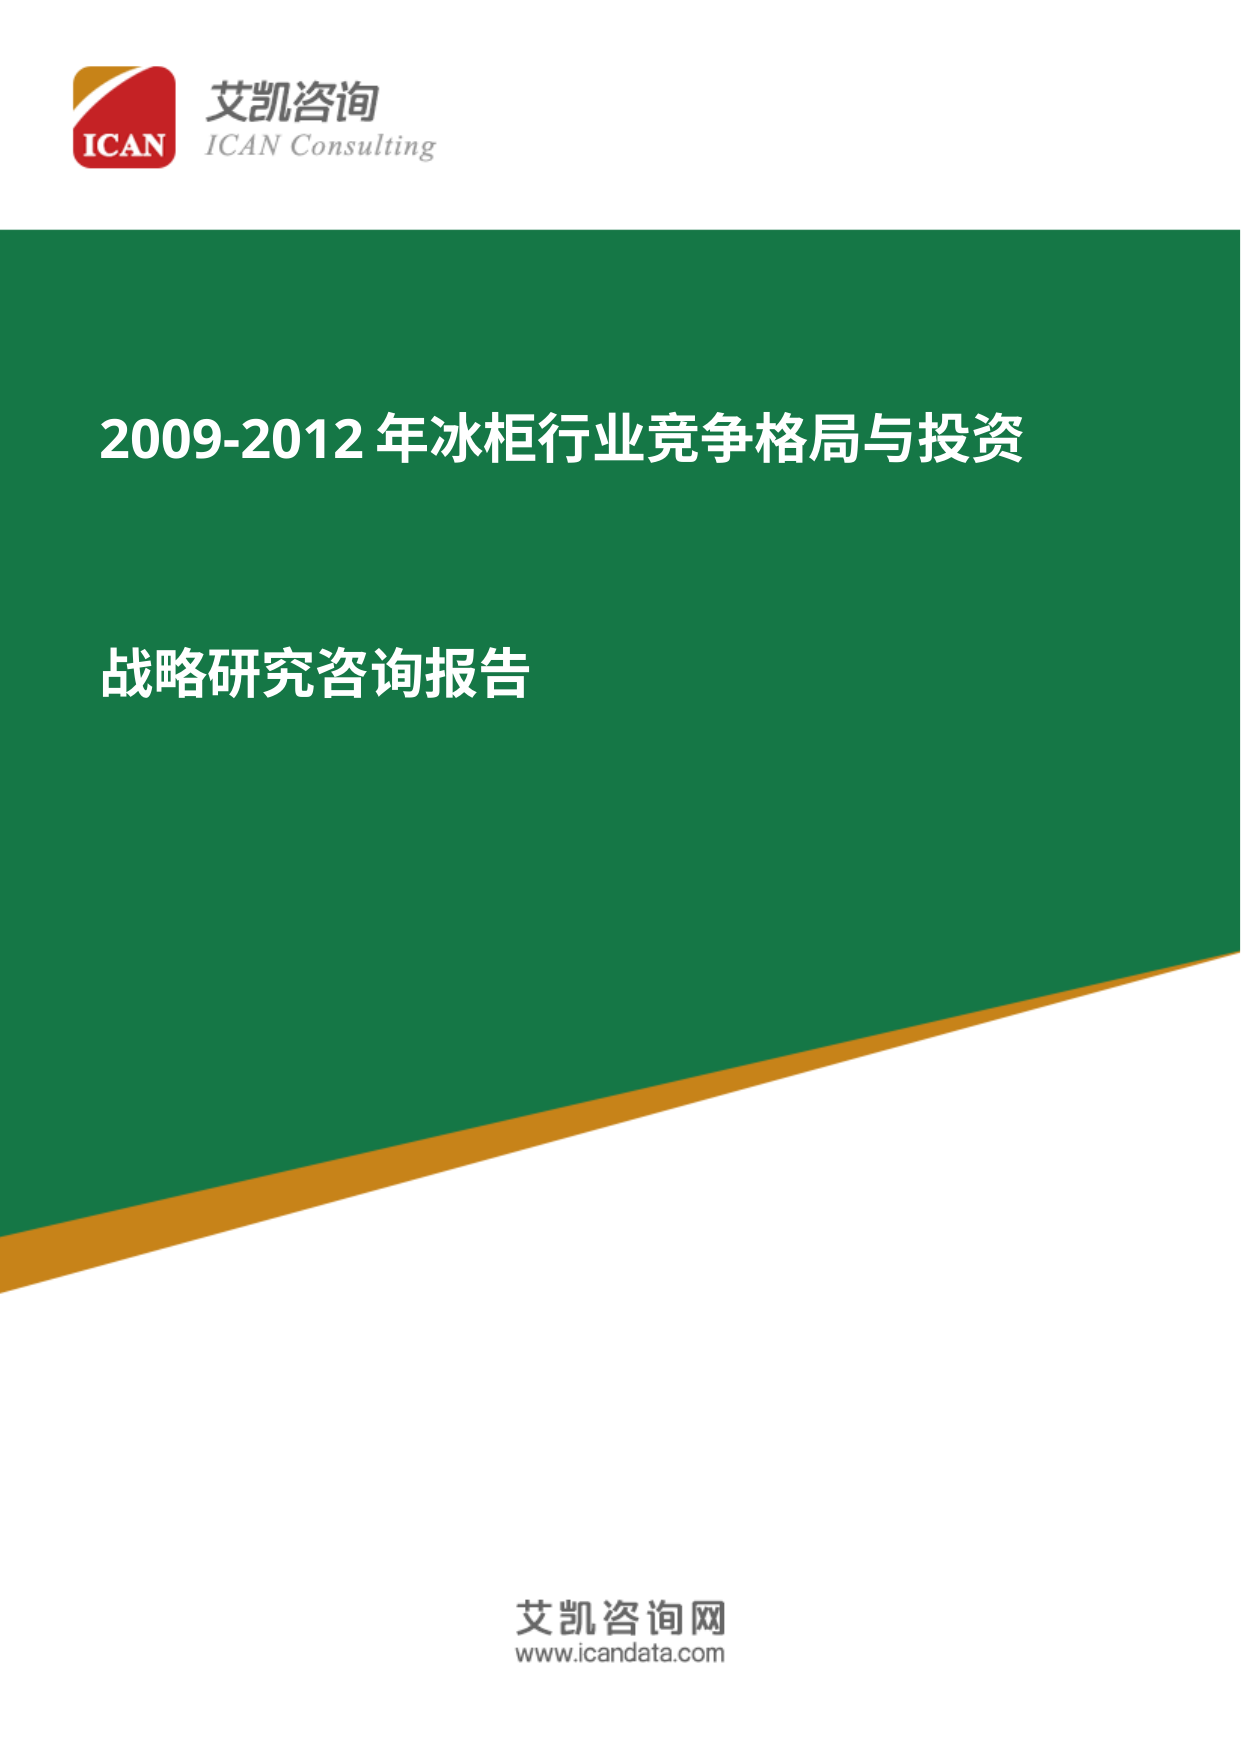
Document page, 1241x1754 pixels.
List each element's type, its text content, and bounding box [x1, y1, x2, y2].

subtitle 2009-2012年冰柜行业竞争格局与投资战略研究咨询报告 [99, 386, 1053, 718]
picture [0, 5, 1241, 1754]
